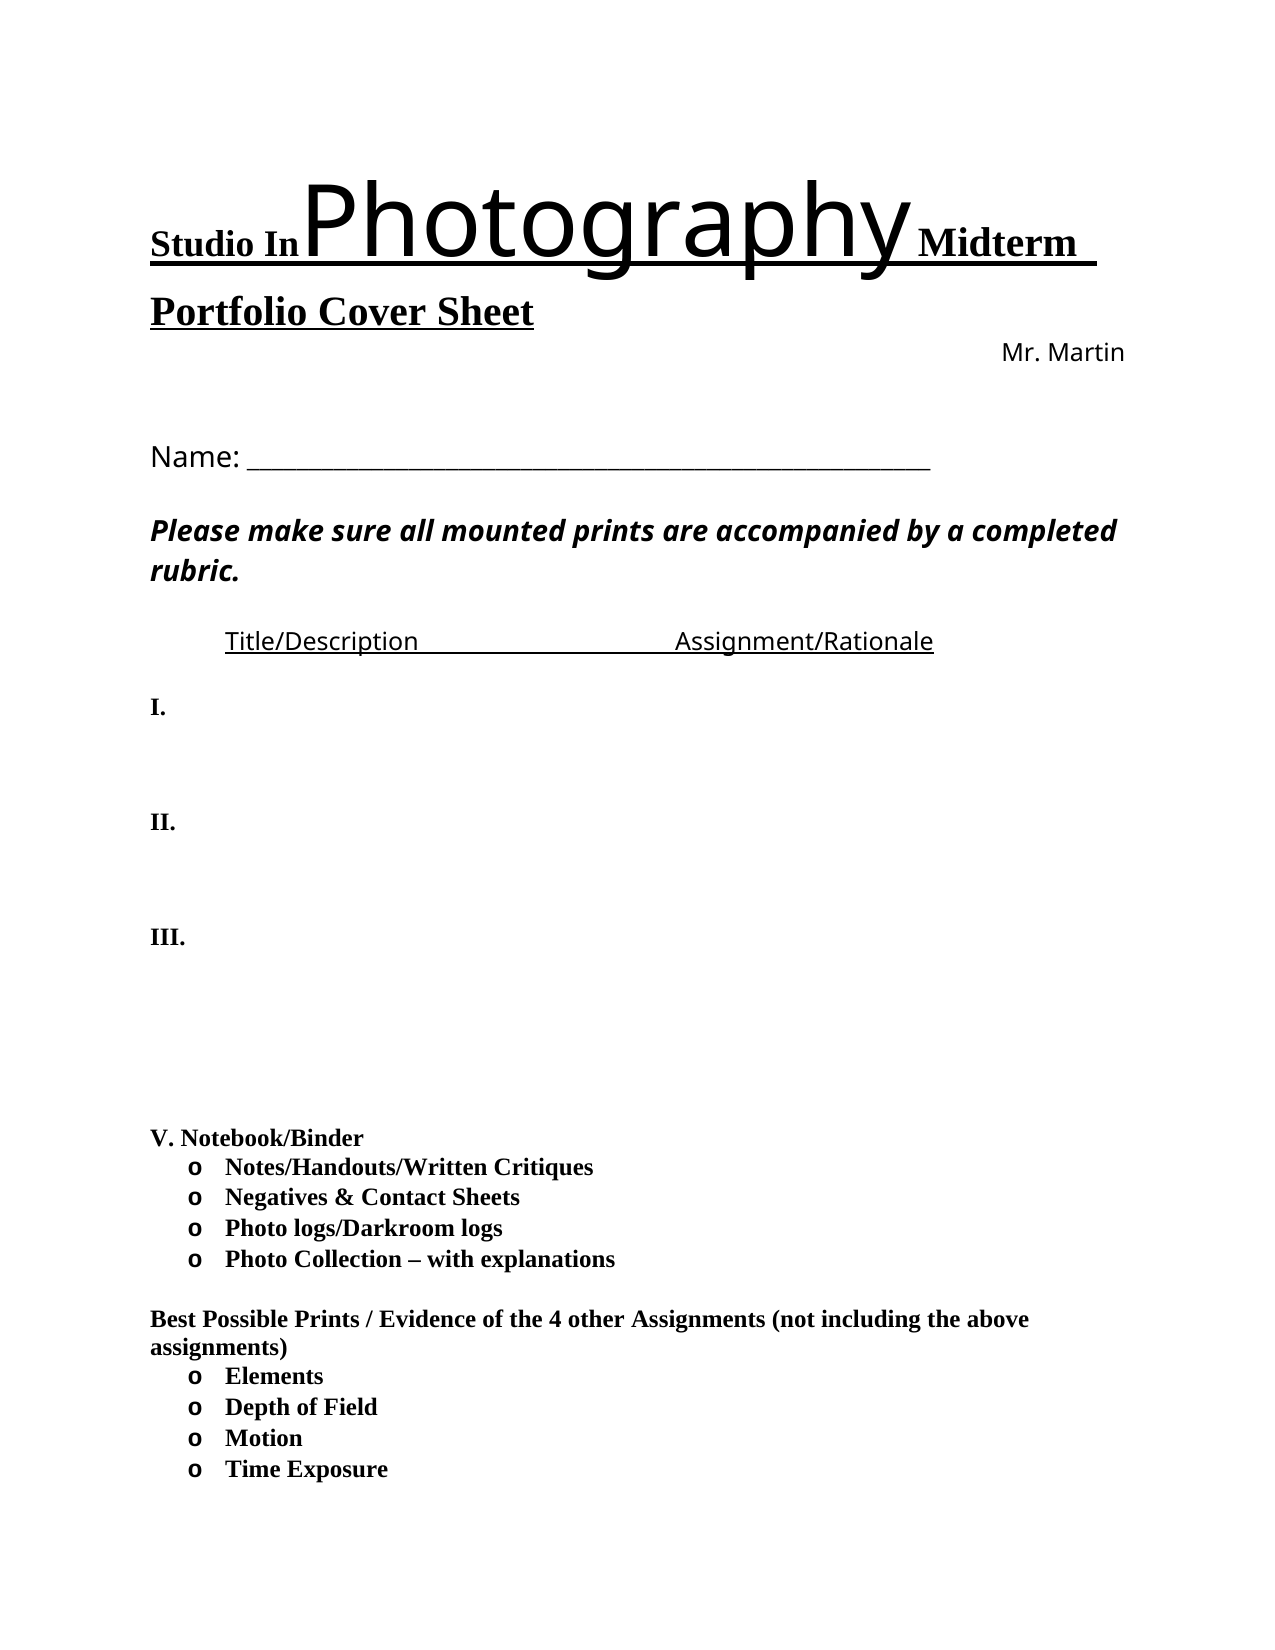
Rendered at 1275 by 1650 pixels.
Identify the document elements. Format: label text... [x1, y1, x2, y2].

list Notes/Handouts/Written Critiques [187, 1152, 1125, 1182]
text II. [150, 807, 1125, 835]
text Studio InPhotography Midterm Portfolio Cover Sheet [150, 150, 1125, 334]
list Photo logs/Darkroom logs [187, 1213, 1125, 1244]
list Depth of Field [187, 1392, 1125, 1423]
text Name: _______________________________________________________ [150, 436, 1125, 476]
text I. [150, 692, 1125, 720]
list Time Exposure [187, 1454, 1125, 1484]
text Mr. Martin [150, 334, 1125, 368]
text Best Possible Prints / Evidence of the 4 other Assignments (not including the above assignments) [150, 1304, 1125, 1361]
list Negatives & Contact Sheets [187, 1182, 1125, 1213]
list Elements [187, 1361, 1125, 1392]
text Title/Description Assignment/Rationale [150, 623, 1125, 658]
list Motion [187, 1423, 1125, 1454]
text III. [150, 922, 1125, 950]
text V. Notebook/Binder [150, 1123, 1125, 1152]
list Photo Collection – with explanations [187, 1244, 1125, 1275]
text Please make sure all mounted prints are accompanied by a completed rubric. [150, 510, 1125, 589]
